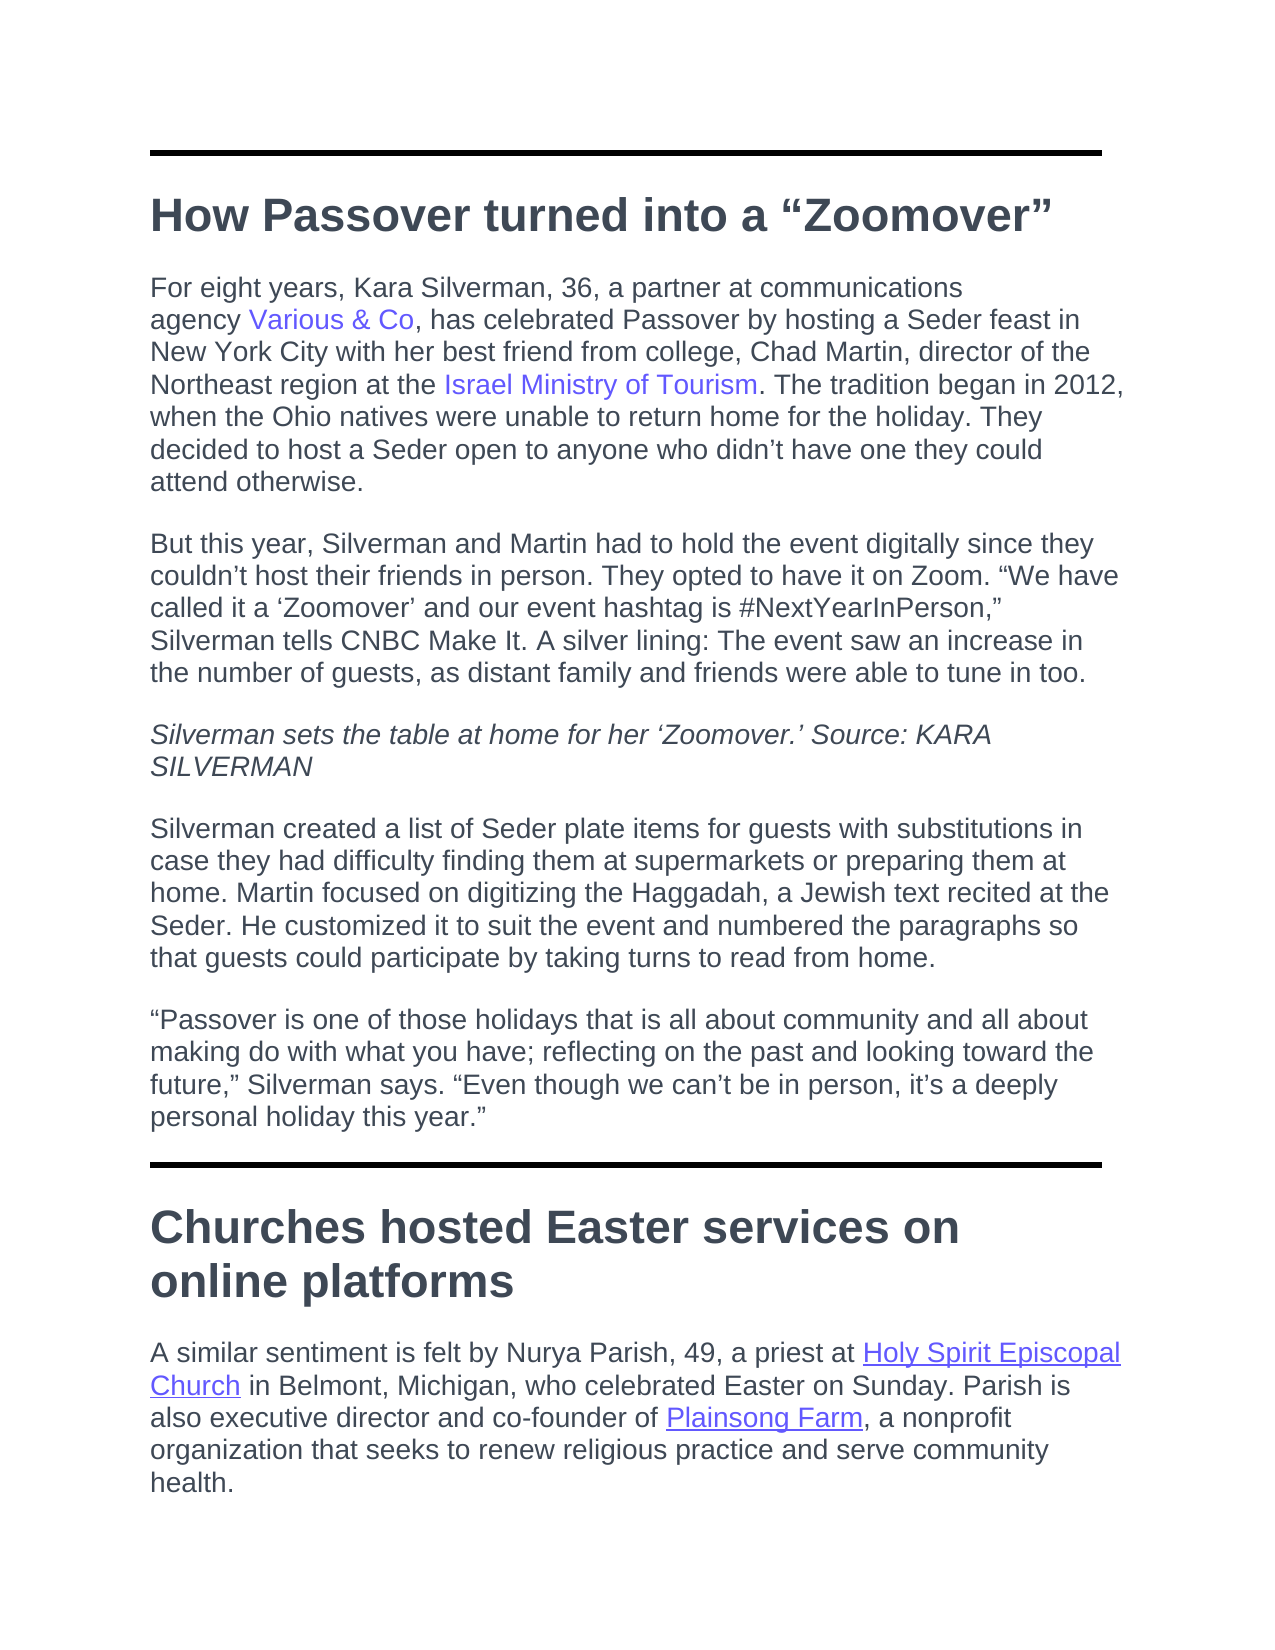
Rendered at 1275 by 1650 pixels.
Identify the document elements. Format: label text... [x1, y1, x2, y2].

text A similar sentiment is felt by Nurya Parish, 49, a priest at Holy Spirit Episcopal Church in Belmont, Michigan, who celebrated Easter on Sunday. Parish is also executive director and co-founder of Plainsong Farm, a nonprofit organization that seeks to renew religious practice and serve community health. [150, 1336, 1125, 1498]
subtitle How Passover turned into a “Zoomover” [150, 156, 1102, 241]
text Silverman created a list of Seder plate items for guests with substitutions in case they had difficulty finding them at supermarkets or preparing them at home. Martin focused on digitizing the Haggadah, a Jewish text recited at the Seder. He customized it to suit the event and numbered the paragraphs so that guests could participate by taking turns to read from home. [150, 812, 1125, 974]
subtitle Churches hosted Easter services on online platforms [150, 1168, 1102, 1307]
text For eight years, Kara Silverman, 36, a partner at communications agency Various & Co, has celebrated Passover by hosting a Seder feast in New York City with her best friend from college, Chad Martin, director of the Northeast region at the Israel Ministry of Tourism. The tradition began in 2012, when the Ohio natives were unable to return home for the holiday. They decided to host a Seder open to anyone who didn’t have one they could attend otherwise. [150, 271, 1125, 497]
text “Passover is one of those holidays that is all about community and all about making do with what you have; reflecting on the past and looking toward the future,” Silverman says. “Even though we can’t be in person, it’s a deeply personal holiday this year.” [150, 1003, 1125, 1132]
text Silverman sets the table at home for her ‘Zoomover.’ Source: KARA SILVERMAN [150, 718, 1125, 782]
text But this year, Silverman and Martin had to hold the event digitally since they couldn’t host their friends in person. They opted to have it on Zoom. “We have called it a ‘Zoomover’ and our event hashtag is #NextYearInPerson,” Silverman tells CNBC Make It. A silver lining: The event saw an increase in the number of guests, as distant family and friends were able to tune in too. [150, 527, 1125, 688]
